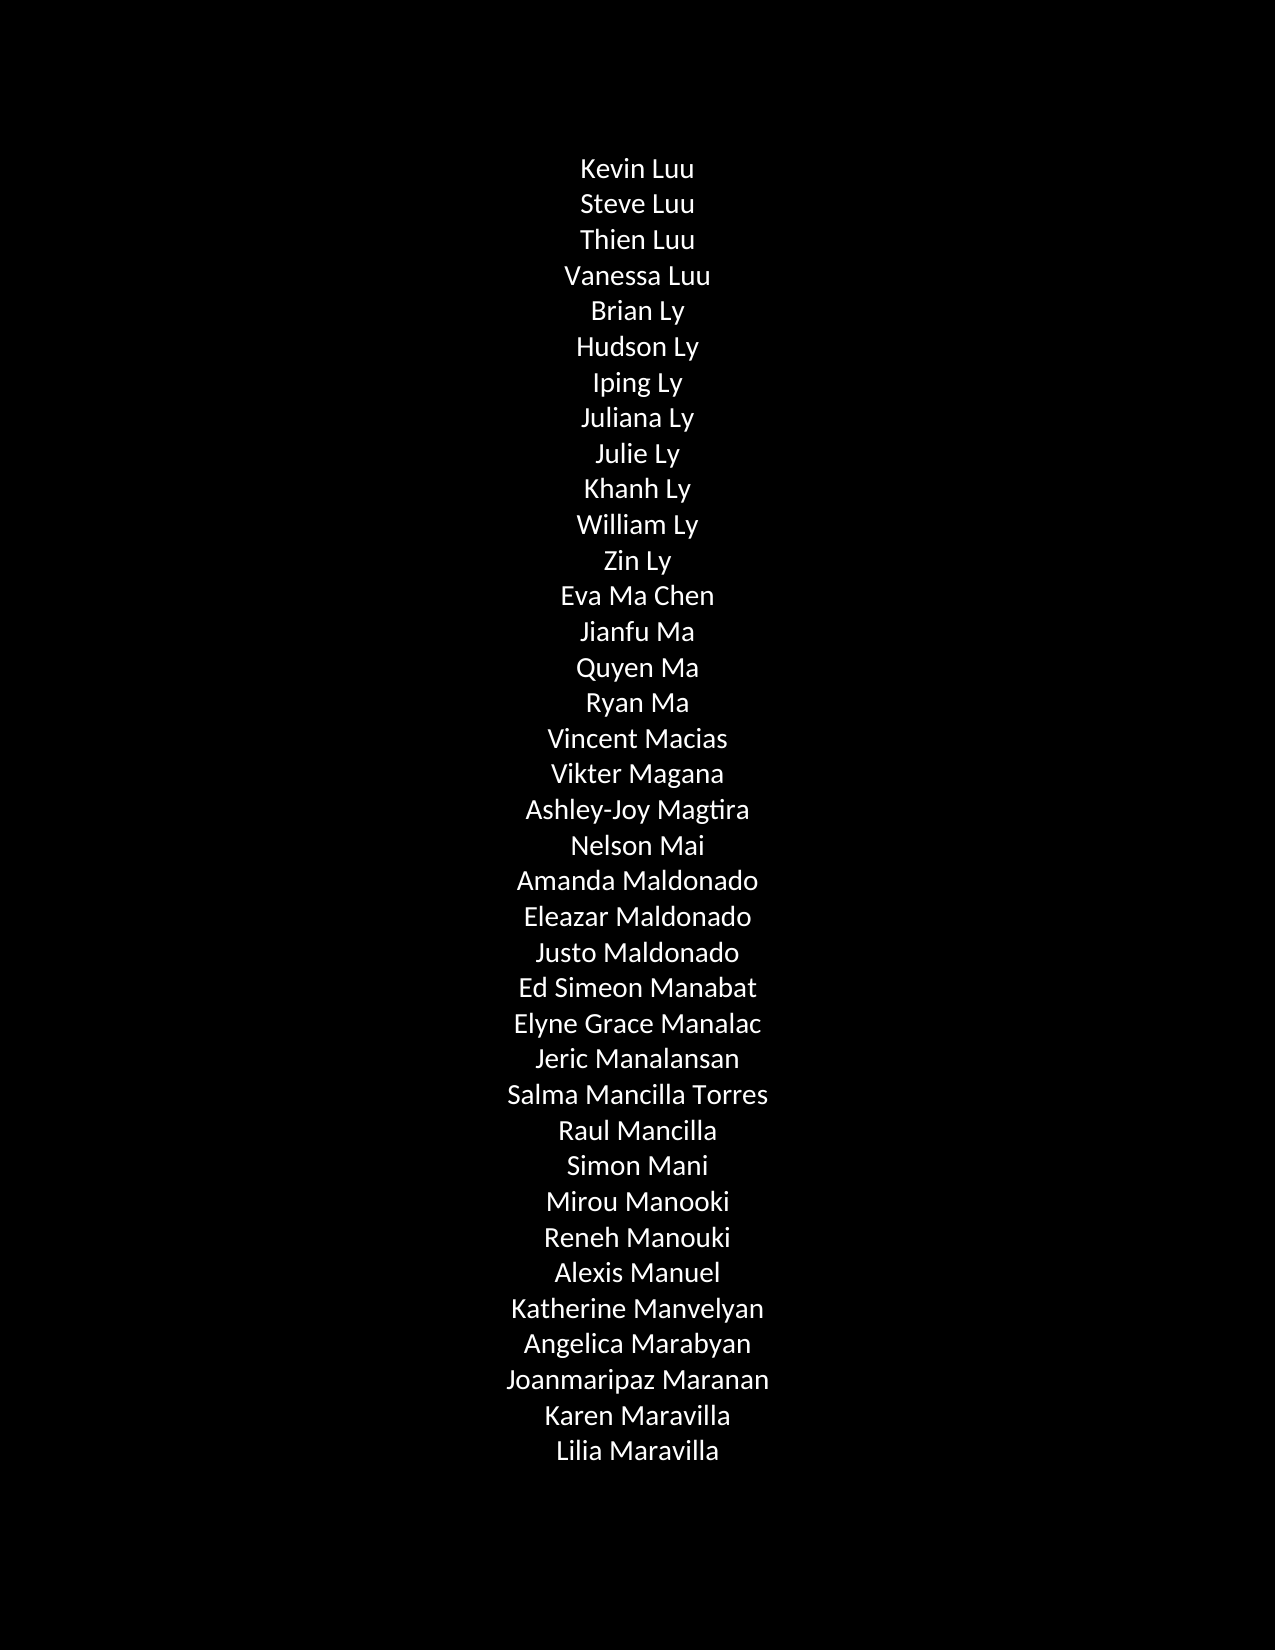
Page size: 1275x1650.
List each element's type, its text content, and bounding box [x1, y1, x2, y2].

text Ed Simeon Manabat [150, 969, 1125, 1005]
text Iping Ly [150, 364, 1125, 399]
text Simon Mani [150, 1147, 1125, 1183]
text Joanmaripaz Maranan [150, 1361, 1125, 1397]
text Vikter Magana [150, 756, 1125, 791]
text Hudson Ly [150, 328, 1125, 364]
text Ryan Ma [150, 684, 1125, 720]
text Steve Luu [150, 186, 1125, 221]
text Vincent Macias [150, 720, 1125, 756]
text Raul Mancilla [150, 1112, 1125, 1147]
text Justo Maldonado [150, 934, 1125, 969]
text Jeric Manalansan [150, 1041, 1125, 1076]
text Reneh Manouki [150, 1219, 1125, 1254]
text Nelson Mai [150, 827, 1125, 862]
text Karen Maravilla [150, 1397, 1125, 1432]
text Amanda Maldonado [150, 862, 1125, 898]
text Zin Ly [150, 542, 1125, 577]
text Khanh Ly [150, 471, 1125, 506]
text Kevin Luu [150, 150, 1125, 186]
text Elyne Grace Manalac [150, 1005, 1125, 1041]
text Ashley-Joy Magtira [150, 791, 1125, 827]
text Juliana Ly [150, 399, 1125, 435]
text Julie Ly [150, 435, 1125, 471]
text Angelica Marabyan [150, 1326, 1125, 1361]
text Quyen Ma [150, 649, 1125, 684]
text Jianfu Ma [150, 613, 1125, 649]
text Lilia Maravilla [150, 1432, 1125, 1468]
text Eleazar Maldonado [150, 898, 1125, 934]
text Thien Luu [150, 221, 1125, 257]
text William Ly [150, 506, 1125, 542]
text Alexis Manuel [150, 1254, 1125, 1290]
text Eva Ma Chen [150, 577, 1125, 613]
text Brian Ly [150, 292, 1125, 328]
text Katherine Manvelyan [150, 1290, 1125, 1326]
text Mirou Manooki [150, 1183, 1125, 1219]
text Salma Mancilla Torres [150, 1076, 1125, 1112]
text Vanessa Luu [150, 257, 1125, 292]
